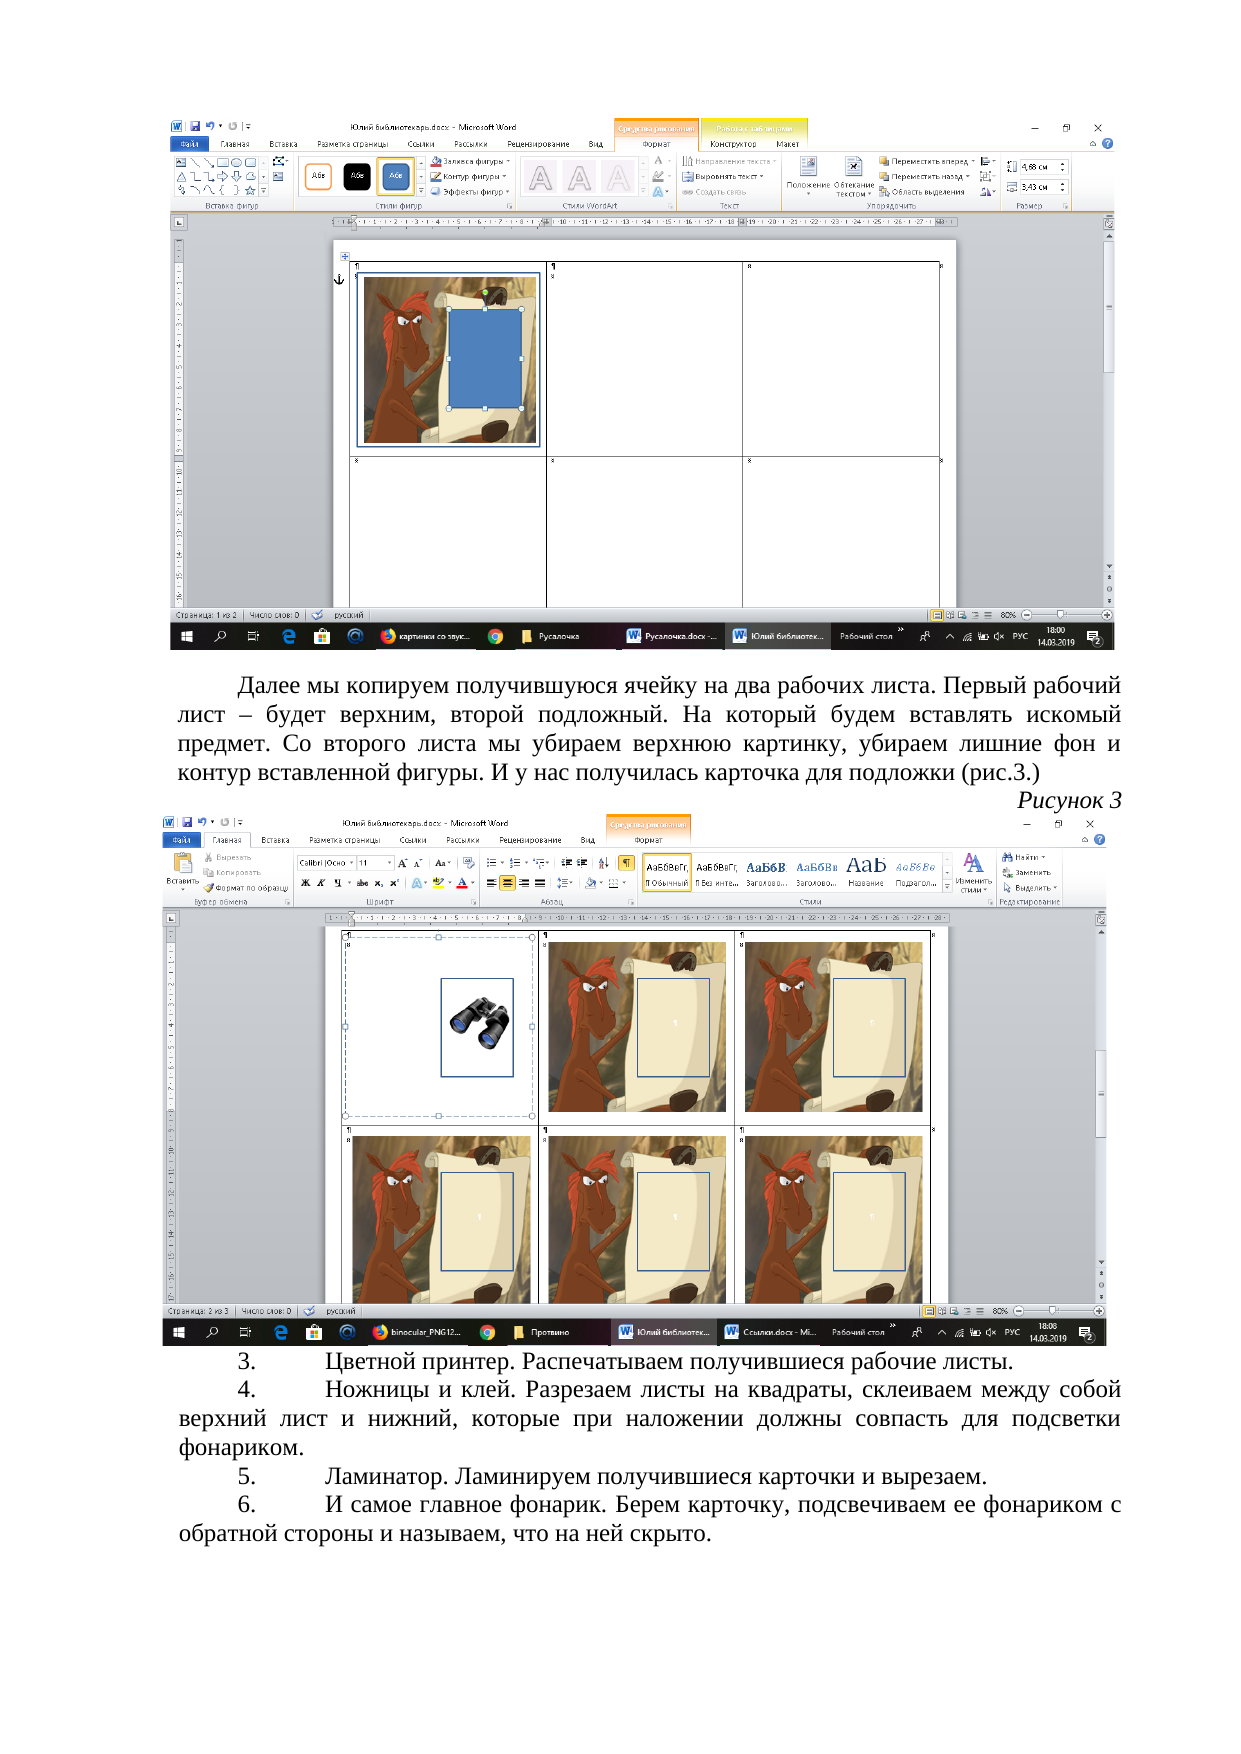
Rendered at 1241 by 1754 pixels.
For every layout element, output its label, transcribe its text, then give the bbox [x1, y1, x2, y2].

picture [170, 118, 1115, 650]
list Ножницы и клей. Разрезаем листы на квадраты, склеиваем между собой верхний лист и нижний, которые при наложении должны совпасть для подсветки фонариком. [178, 1374, 1122, 1461]
list Рисунок 3 [177, 786, 1122, 814]
list Цветной принтер. Распечатываем получившиеся рабочие листы. [178, 1346, 1122, 1374]
list Далее мы копируем получившуюся ячейку на два рабочих листа. Первый рабочий лист – будет верхним, второй подложный. На который будем вставлять искомый предмет. Со второго листа мы убираем верхнюю картинку, убираем лишние фон и контур вставленной фигуры. И у нас получилась карточка для подложки (рис.3.) [177, 671, 1122, 786]
picture [162, 814, 1107, 1346]
list И самое главное фонарик. Берем карточку, подсвечиваем ее фонариком с обратной стороны и называем, что на ней скрыто. [178, 1489, 1122, 1547]
list Ламинатор. Ламинируем получившиеся карточки и вырезаем. [178, 1461, 1122, 1489]
